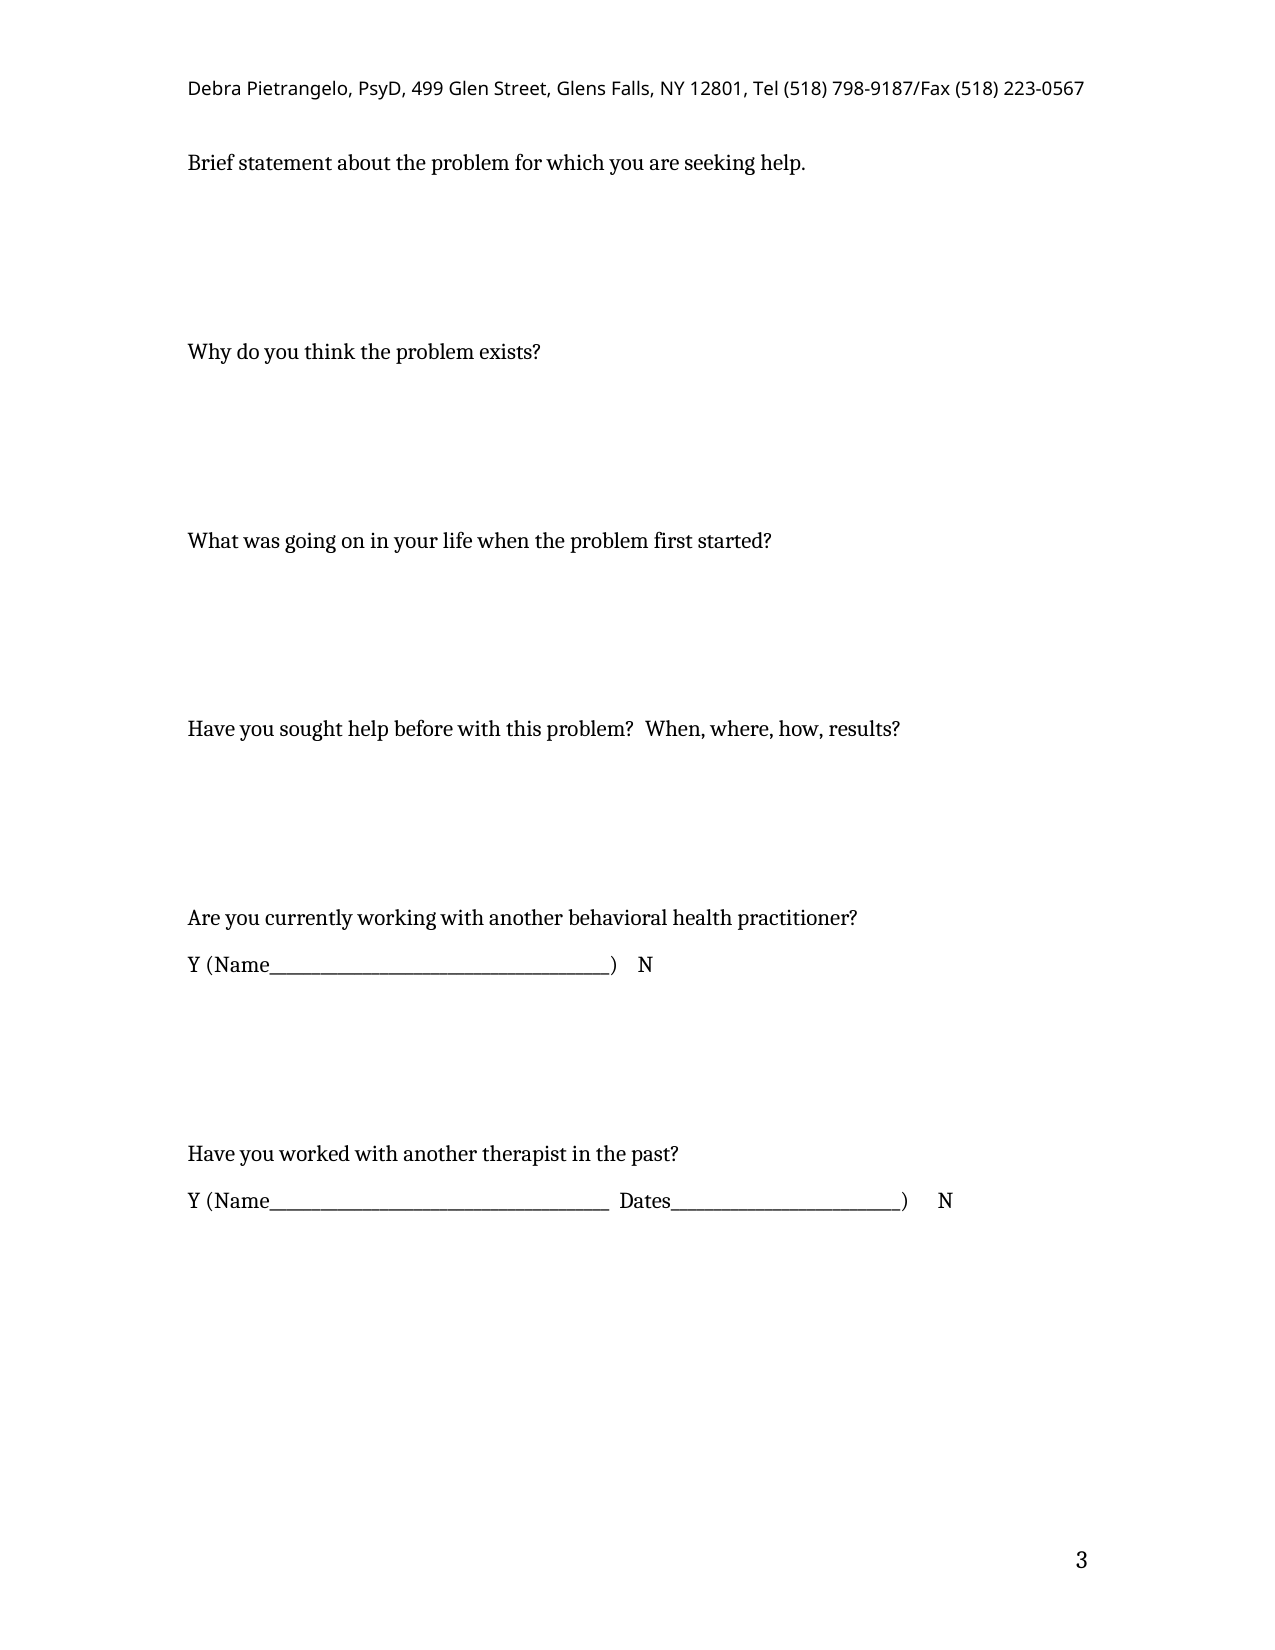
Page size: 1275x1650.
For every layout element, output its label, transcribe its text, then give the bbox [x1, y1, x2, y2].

text Have you sought help before with this problem? When, where, how, results? [187, 716, 1087, 743]
text Y (Name________________________________________ Dates___________________________) N [187, 1188, 1087, 1214]
text Y (Name________________________________________) N [187, 952, 1087, 978]
text Brief statement about the problem for which you are seeking help. [187, 150, 1087, 176]
text What was going on in your life when the problem first started? [187, 527, 1087, 554]
text Have you worked with another therapist in the past? [187, 1141, 1087, 1167]
text Are you currently working with another behavioral health practitioner? [187, 905, 1087, 931]
text Why do you think the problem exists? [187, 339, 1087, 365]
